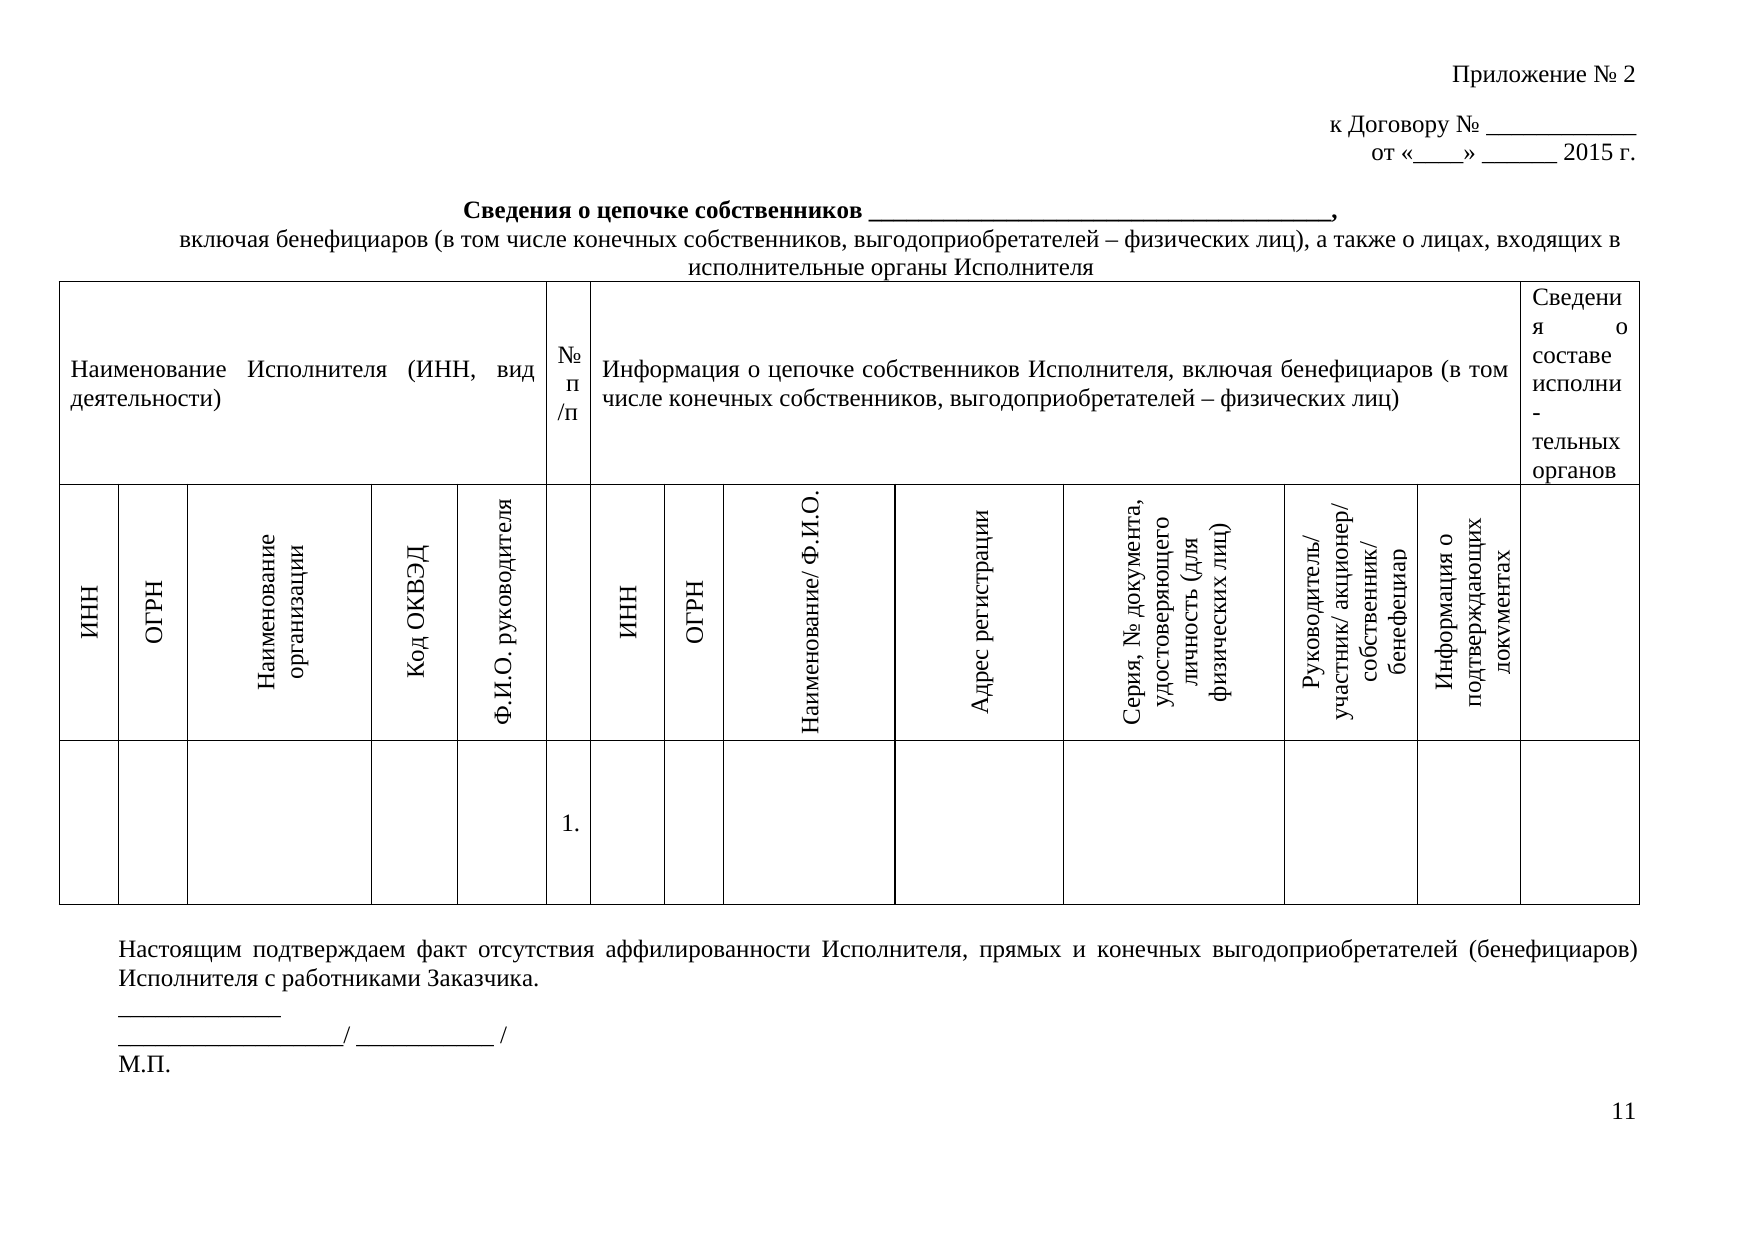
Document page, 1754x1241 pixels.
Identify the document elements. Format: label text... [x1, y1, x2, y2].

table_cell [458, 741, 546, 904]
table_cell Код ОКВЭД [372, 485, 457, 740]
text Сведения о цепочке собственников _____________________________________, [118, 195, 1664, 224]
table_cell Руководитель/ участник/ акционер/ собственник/ бенефециар [1285, 485, 1417, 740]
text к Договору № ____________ [1299, 109, 1636, 137]
table_cell ИНН [591, 485, 664, 740]
table_cell ОГРН [119, 485, 187, 740]
table_cell [372, 741, 457, 904]
table_cell Ф.И.О. руководителя [458, 485, 546, 740]
table_cell [724, 741, 894, 904]
table_cell Наименование/ Ф.И.О. [724, 485, 894, 740]
text включая бенефициаров (в том числе конечных собственников, выгодоприобретателей – физических лиц), а также о лицах, входящих в исполнительные органы Исполнителя [118, 224, 1664, 281]
table_header № п/п [547, 282, 590, 483]
table_cell [1064, 741, 1284, 904]
table_header Сведения о составе исполни-тельных органов [1521, 282, 1639, 483]
table_cell [591, 741, 664, 904]
text _____________ [118, 991, 1664, 1020]
table_cell [1521, 485, 1639, 740]
table_cell ОГРН [665, 485, 723, 740]
table_cell [60, 741, 118, 904]
table_cell [896, 741, 1063, 904]
text от «____» ______ 2015 г. [1299, 137, 1636, 166]
table_cell Наименование организации [188, 485, 371, 740]
table_cell [1418, 741, 1520, 904]
table_cell Адрес регистрации [896, 485, 1063, 740]
table_cell [665, 741, 723, 904]
table_cell [188, 741, 371, 904]
table_cell Серия, № документа, удостоверяющего личность (для физических лиц) [1064, 485, 1284, 740]
table_cell [1285, 741, 1417, 904]
table_cell [119, 741, 187, 904]
table_header Наименование Исполнителя (ИНН, вид деятельности) [60, 282, 546, 483]
table_cell [547, 741, 590, 904]
table_cell [1521, 741, 1639, 904]
table_cell [547, 485, 590, 740]
table_header Информация о цепочке собственников Исполнителя, включая бенефициаров (в том числе конечных собственников, выгодоприобретателей – физических лиц) [591, 282, 1520, 483]
text М.П. [118, 1049, 1636, 1078]
text Настоящим подтверждаем факт отсутствия аффилированности Исполнителя, прямых и конечных выгодоприобретателей (бенефициаров) Исполнителя с работниками Заказчика. [118, 934, 1639, 991]
text Приложение № 2 [118, 59, 1636, 88]
table_cell Информация о подтверждающих документах [1418, 485, 1520, 740]
text __________________/ ___________ / [118, 1020, 1636, 1049]
table_cell ИНН [60, 485, 118, 740]
